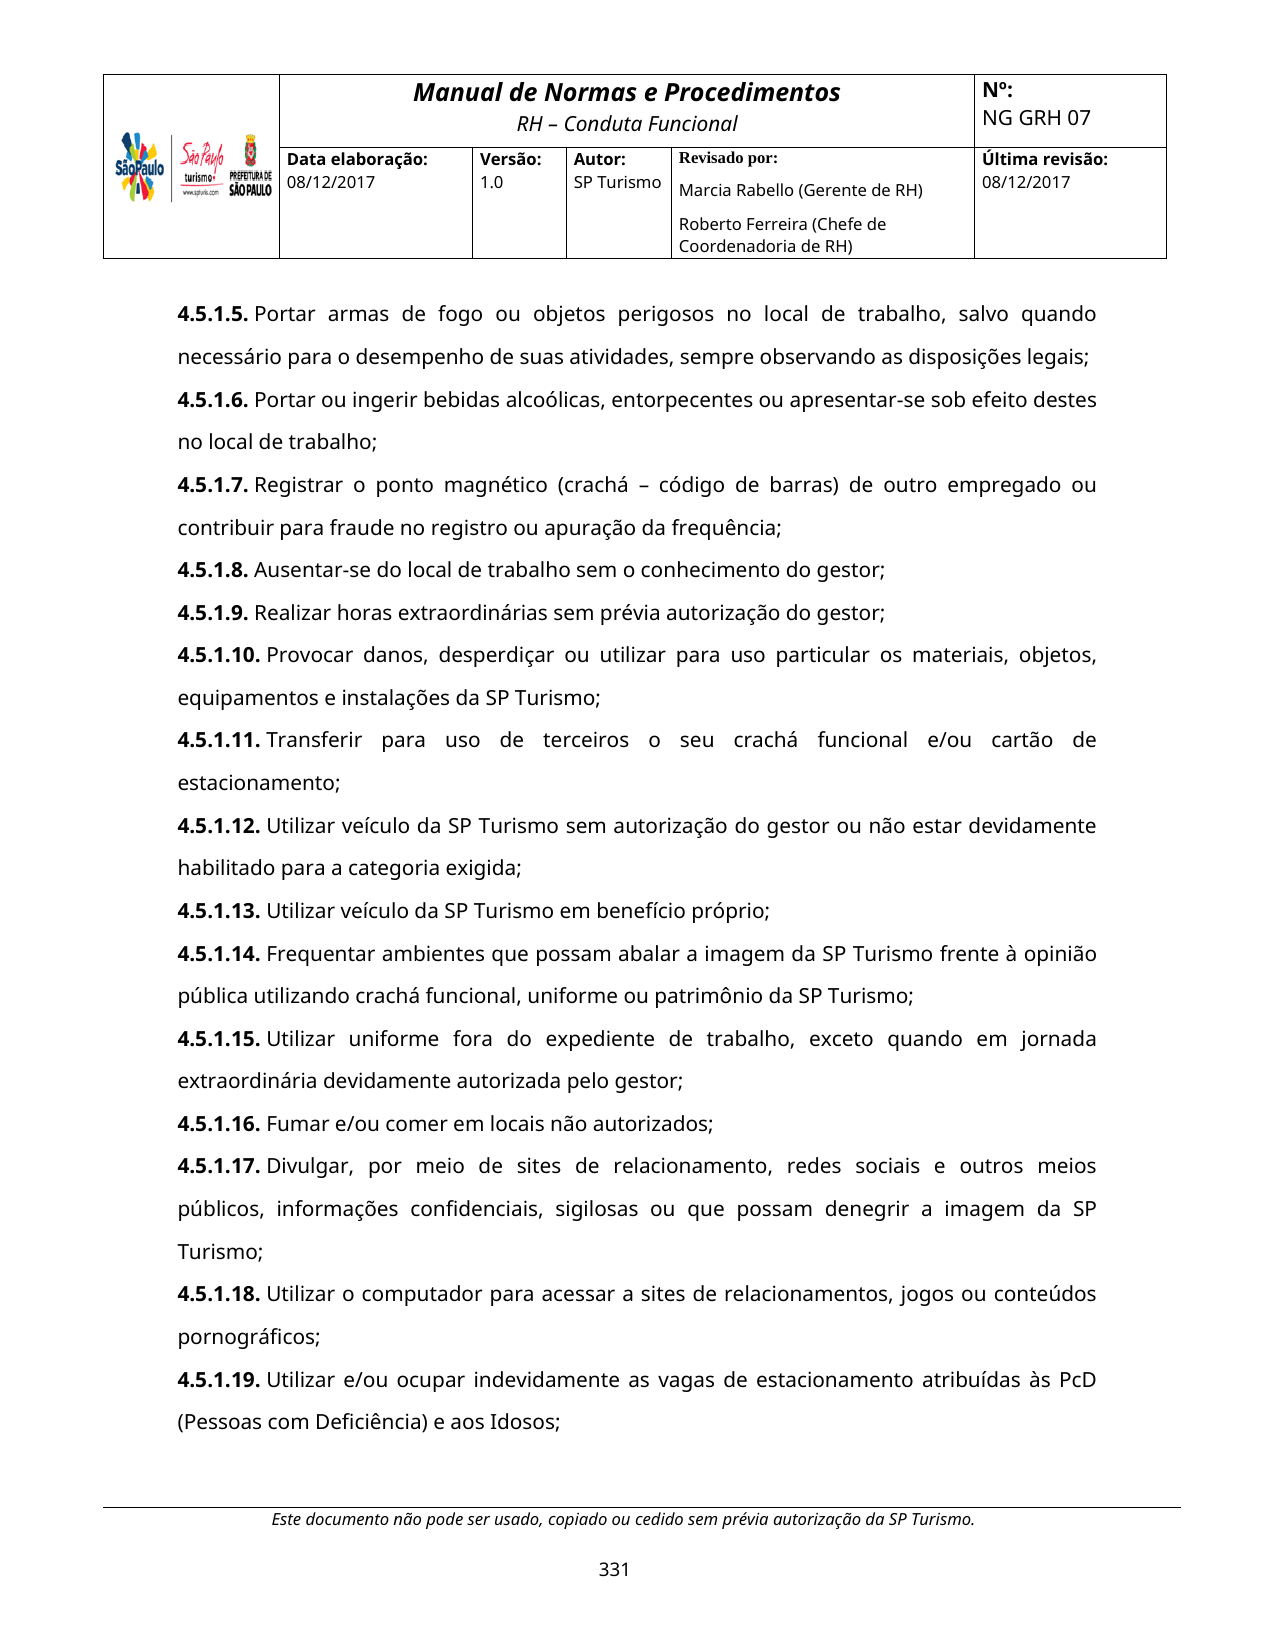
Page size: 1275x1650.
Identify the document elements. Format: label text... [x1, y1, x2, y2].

list Portar ou ingerir bebidas alcoólicas, entorpecentes ou apresentar-se sob efeito destes no local de trabalho; [177, 385, 1098, 456]
list Transferir para uso de terceiros o seu crachá funcional e/ou cartão de estacionamento; [177, 726, 1098, 797]
list Registrar o ponto magnético (crachá – código de barras) de outro empregado ou contribuir para fraude no registro ou apuração da frequência; [177, 470, 1098, 541]
list Utilizar e/ou ocupar indevidamente as vagas de estacionamento atribuídas às PcD (Pessoas com Deficiência) e aos Idosos; [177, 1365, 1098, 1436]
list Frequentar ambientes que possam abalar a imagem da SP Turismo frente à opinião pública utilizando crachá funcional, uniforme ou patrimônio da SP Turismo; [177, 939, 1098, 1010]
list Portar armas de fogo ou objetos perigosos no local de trabalho, salvo quando necessário para o desempenho de suas atividades, sempre observando as disposições legais; [177, 299, 1098, 371]
list Utilizar veículo da SP Turismo sem autorização do gestor ou não estar devidamente habilitado para a categoria exigida; [177, 811, 1098, 882]
list Divulgar, por meio de sites de relacionamento, redes sociais e outros meios públicos, informações confidenciais, sigilosas ou que possam denegrir a imagem da SP Turismo; [177, 1152, 1098, 1265]
list Provocar danos, desperdiçar ou utilizar para uso particular os materiais, objetos, equipamentos e instalações da SP Turismo; [177, 640, 1098, 711]
picture [110, 120, 277, 206]
list Fumar e/ou comer em locais não autorizados; [177, 1109, 1098, 1137]
list Utilizar uniforme fora do expediente de trabalho, exceto quando em jornada extraordinária devidamente autorizada pelo gestor; [177, 1024, 1098, 1095]
list Realizar horas extraordinárias sem prévia autorização do gestor; [177, 598, 1098, 626]
list Utilizar o computador para acessar a sites de relacionamentos, jogos ou conteúdos pornográficos; [177, 1279, 1098, 1351]
list Ausentar-se do local de trabalho sem o conhecimento do gestor; [177, 555, 1098, 584]
list Utilizar veículo da SP Turismo em benefício próprio; [177, 896, 1098, 924]
